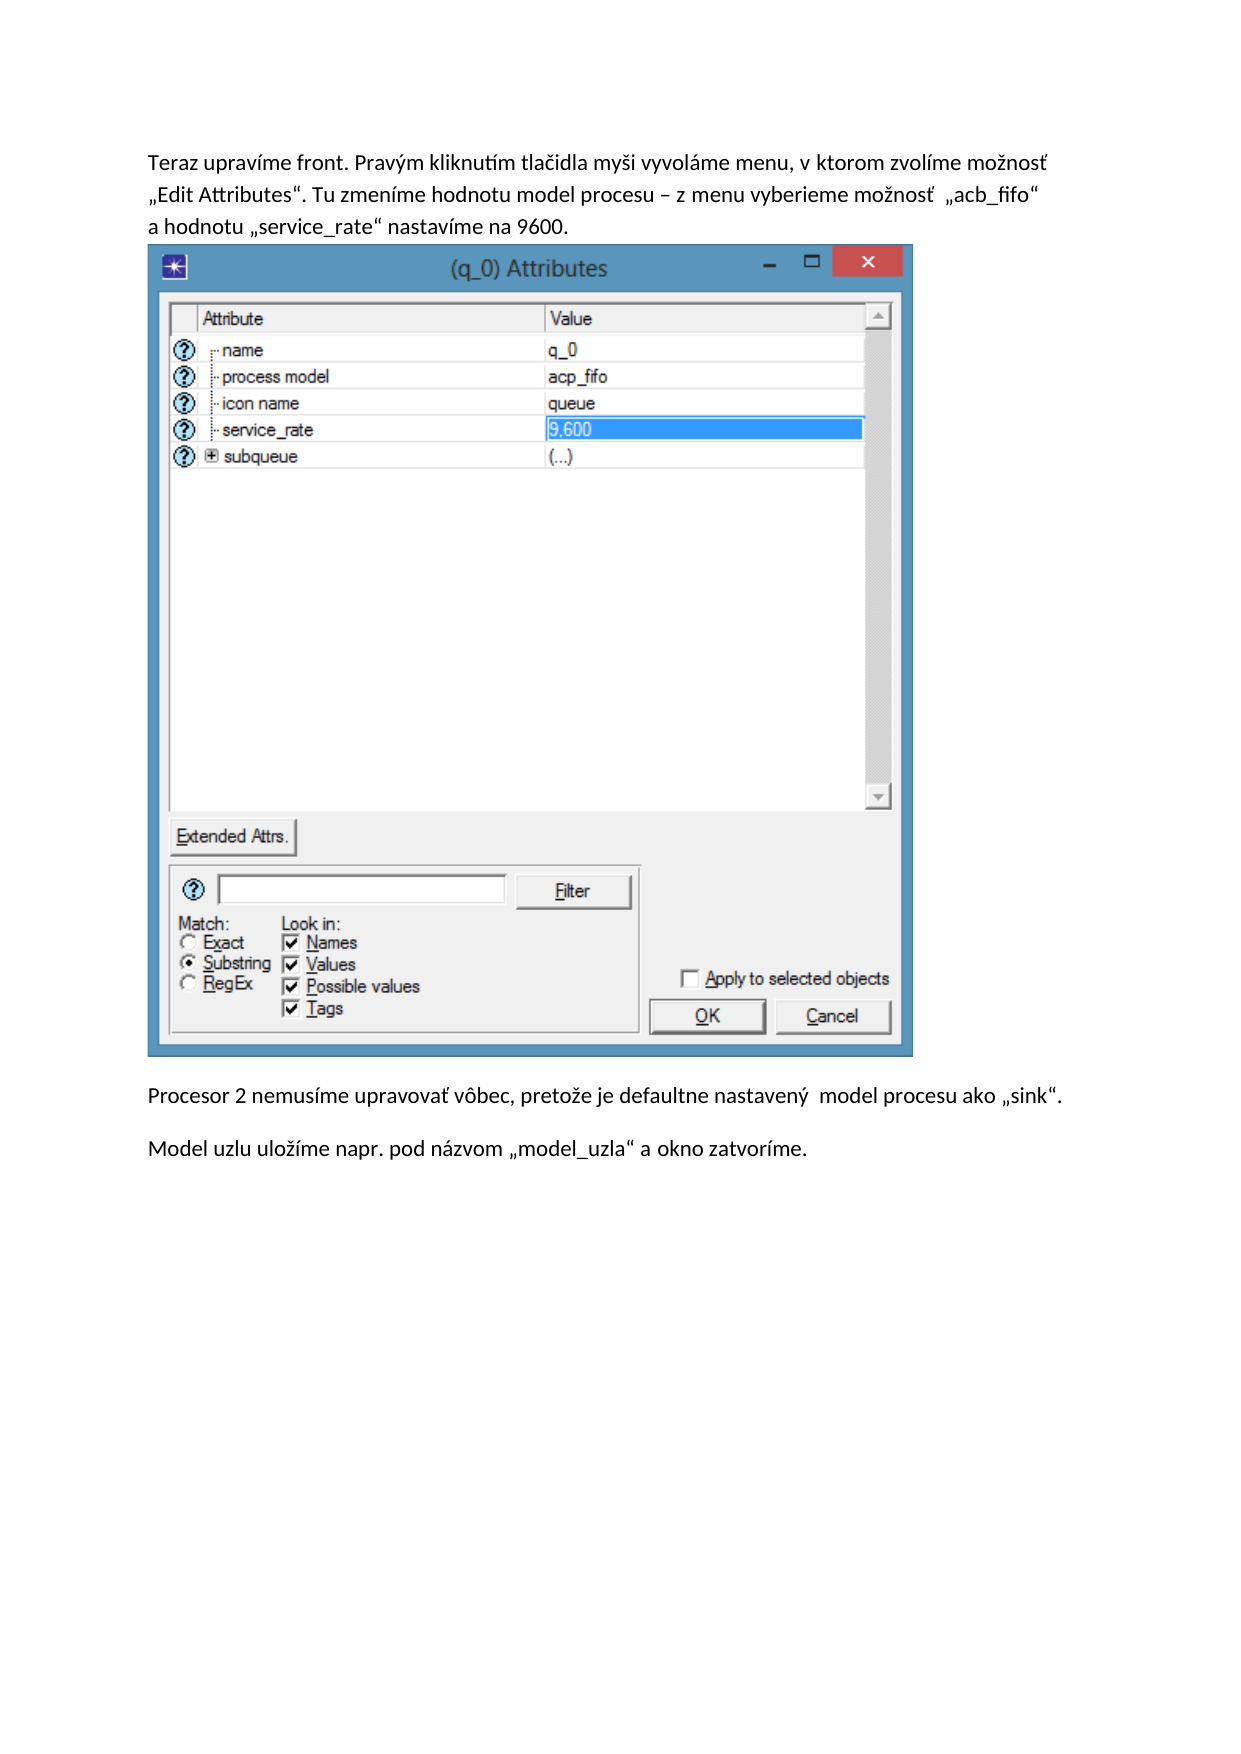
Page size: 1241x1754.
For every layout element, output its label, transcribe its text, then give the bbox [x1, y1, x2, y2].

text Procesor 2 nemusíme upravovať vôbec, pretože je defaultne nastavený model procesu ako „sink“. [148, 1081, 1093, 1109]
picture [147, 244, 914, 1057]
text Model uzlu uložíme napr. pod názvom „model_uzla“ a okno zatvoríme. [148, 1134, 1093, 1162]
